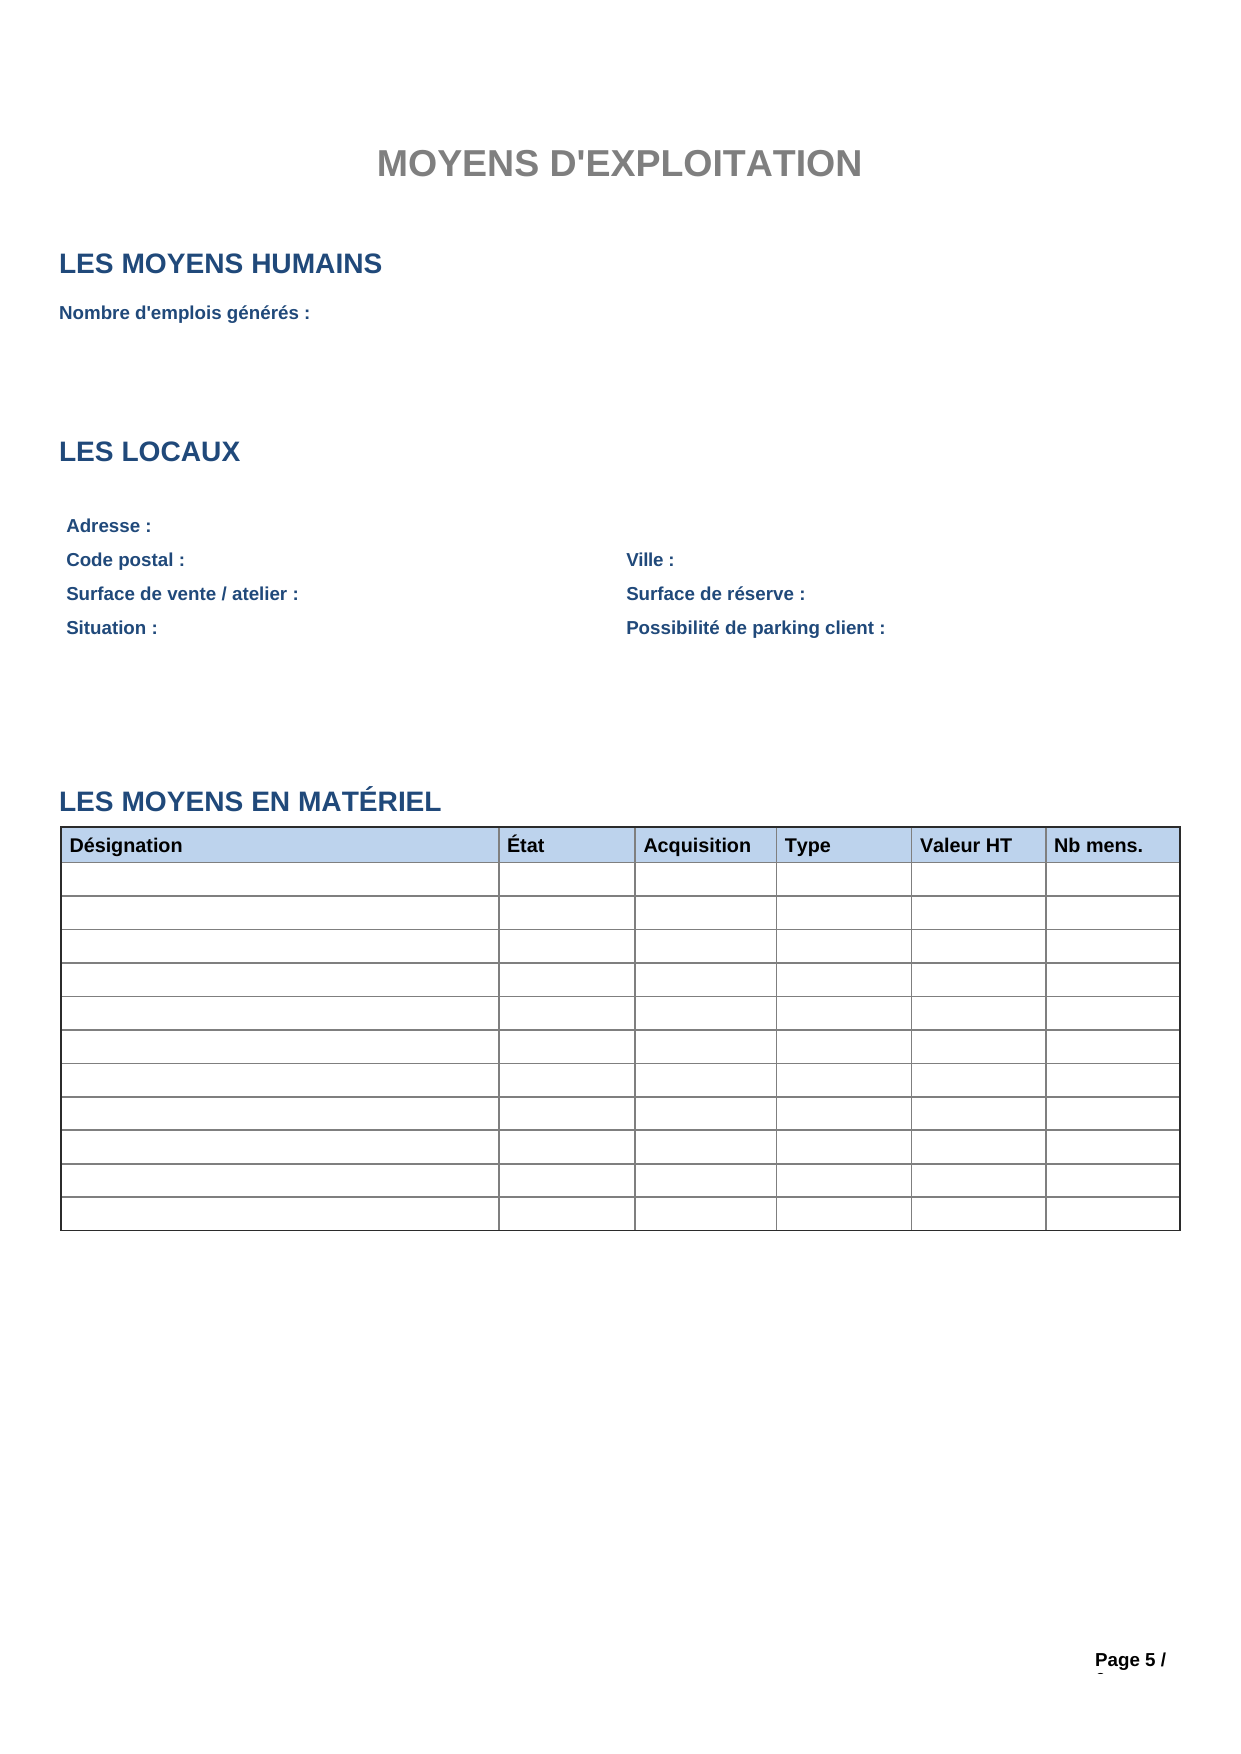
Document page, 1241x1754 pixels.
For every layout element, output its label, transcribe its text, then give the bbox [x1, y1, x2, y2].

table_cell [1047, 1031, 1179, 1062]
table_cell [500, 1064, 634, 1096]
table_cell [636, 863, 776, 895]
table_cell [500, 1165, 634, 1196]
table_cell [912, 1031, 1045, 1062]
table_cell [636, 997, 776, 1029]
table_cell [777, 1165, 911, 1196]
table_cell [1047, 964, 1179, 996]
table_cell [912, 930, 1045, 962]
table_cell [62, 1064, 498, 1096]
text Situation : Possibilité de parking client : [66, 616, 1192, 638]
subtitle LES LOCAUX [59, 435, 1192, 467]
table_cell [912, 1131, 1045, 1163]
table_cell [636, 1064, 776, 1096]
table_cell [62, 863, 498, 895]
table_cell [777, 1064, 911, 1096]
table_cell [912, 1098, 1045, 1129]
text LES MOYENS EN MATÉRIEL [59, 784, 1192, 817]
table_cell [500, 897, 634, 929]
table_cell [1047, 897, 1179, 929]
table_cell [777, 1198, 911, 1230]
table_cell [636, 897, 776, 929]
table_cell [912, 1198, 1045, 1230]
text Nombre d'emplois générés : [59, 302, 1192, 324]
table_cell [62, 930, 498, 962]
table_header Valeur HT [912, 828, 1045, 862]
table_cell [636, 964, 776, 996]
table_cell [777, 897, 911, 929]
table_cell [1047, 1098, 1179, 1129]
table_cell [1047, 1064, 1179, 1096]
table_cell [636, 1098, 776, 1129]
table_header Désignation [62, 828, 498, 862]
table_cell [500, 1031, 634, 1062]
table_cell [1047, 1131, 1179, 1163]
table_cell [500, 997, 634, 1029]
table_cell [500, 1131, 634, 1163]
table_cell [1047, 1165, 1179, 1196]
table_cell [500, 964, 634, 996]
table_cell [500, 863, 634, 895]
table_cell [912, 964, 1045, 996]
table_cell [636, 1131, 776, 1163]
table_cell [777, 1098, 911, 1129]
table_cell [62, 897, 498, 929]
text MOYENS D'EXPLOITATION [188, 142, 1051, 185]
subtitle LES MOYENS HUMAINS [59, 247, 1192, 279]
table_cell [777, 930, 911, 962]
table_cell [912, 863, 1045, 895]
table_cell [500, 930, 634, 962]
table_cell [62, 1098, 498, 1129]
table_cell [62, 1131, 498, 1163]
table_cell [1047, 930, 1179, 962]
table_cell [62, 997, 498, 1029]
table_cell [777, 997, 911, 1029]
table_cell [912, 897, 1045, 929]
table_cell [777, 1131, 911, 1163]
table_cell [636, 1198, 776, 1230]
table_cell [636, 1031, 776, 1062]
table_cell [500, 1198, 634, 1230]
table_cell [777, 964, 911, 996]
table_header Acquisition [636, 828, 776, 862]
table_cell [777, 863, 911, 895]
table_header État [500, 828, 634, 862]
text Code postal : Ville : [66, 549, 1192, 570]
table_cell [912, 997, 1045, 1029]
table_cell [636, 930, 776, 962]
table_header Nb mens. [1047, 828, 1179, 862]
table_cell [62, 1198, 498, 1230]
table_cell [62, 1031, 498, 1062]
table_cell [62, 964, 498, 996]
text Surface de vente / atelier : Surface de réserve : [66, 583, 1192, 604]
table_cell [1047, 1198, 1179, 1230]
table_cell [62, 1165, 498, 1196]
table_cell [912, 1064, 1045, 1096]
table_cell [1047, 863, 1179, 895]
table_header Type [777, 828, 911, 862]
table_cell [777, 1031, 911, 1062]
table_cell [500, 1098, 634, 1129]
text Adresse : [66, 515, 1192, 536]
table_cell [912, 1165, 1045, 1196]
table_cell [1047, 997, 1179, 1029]
table_cell [636, 1165, 776, 1196]
